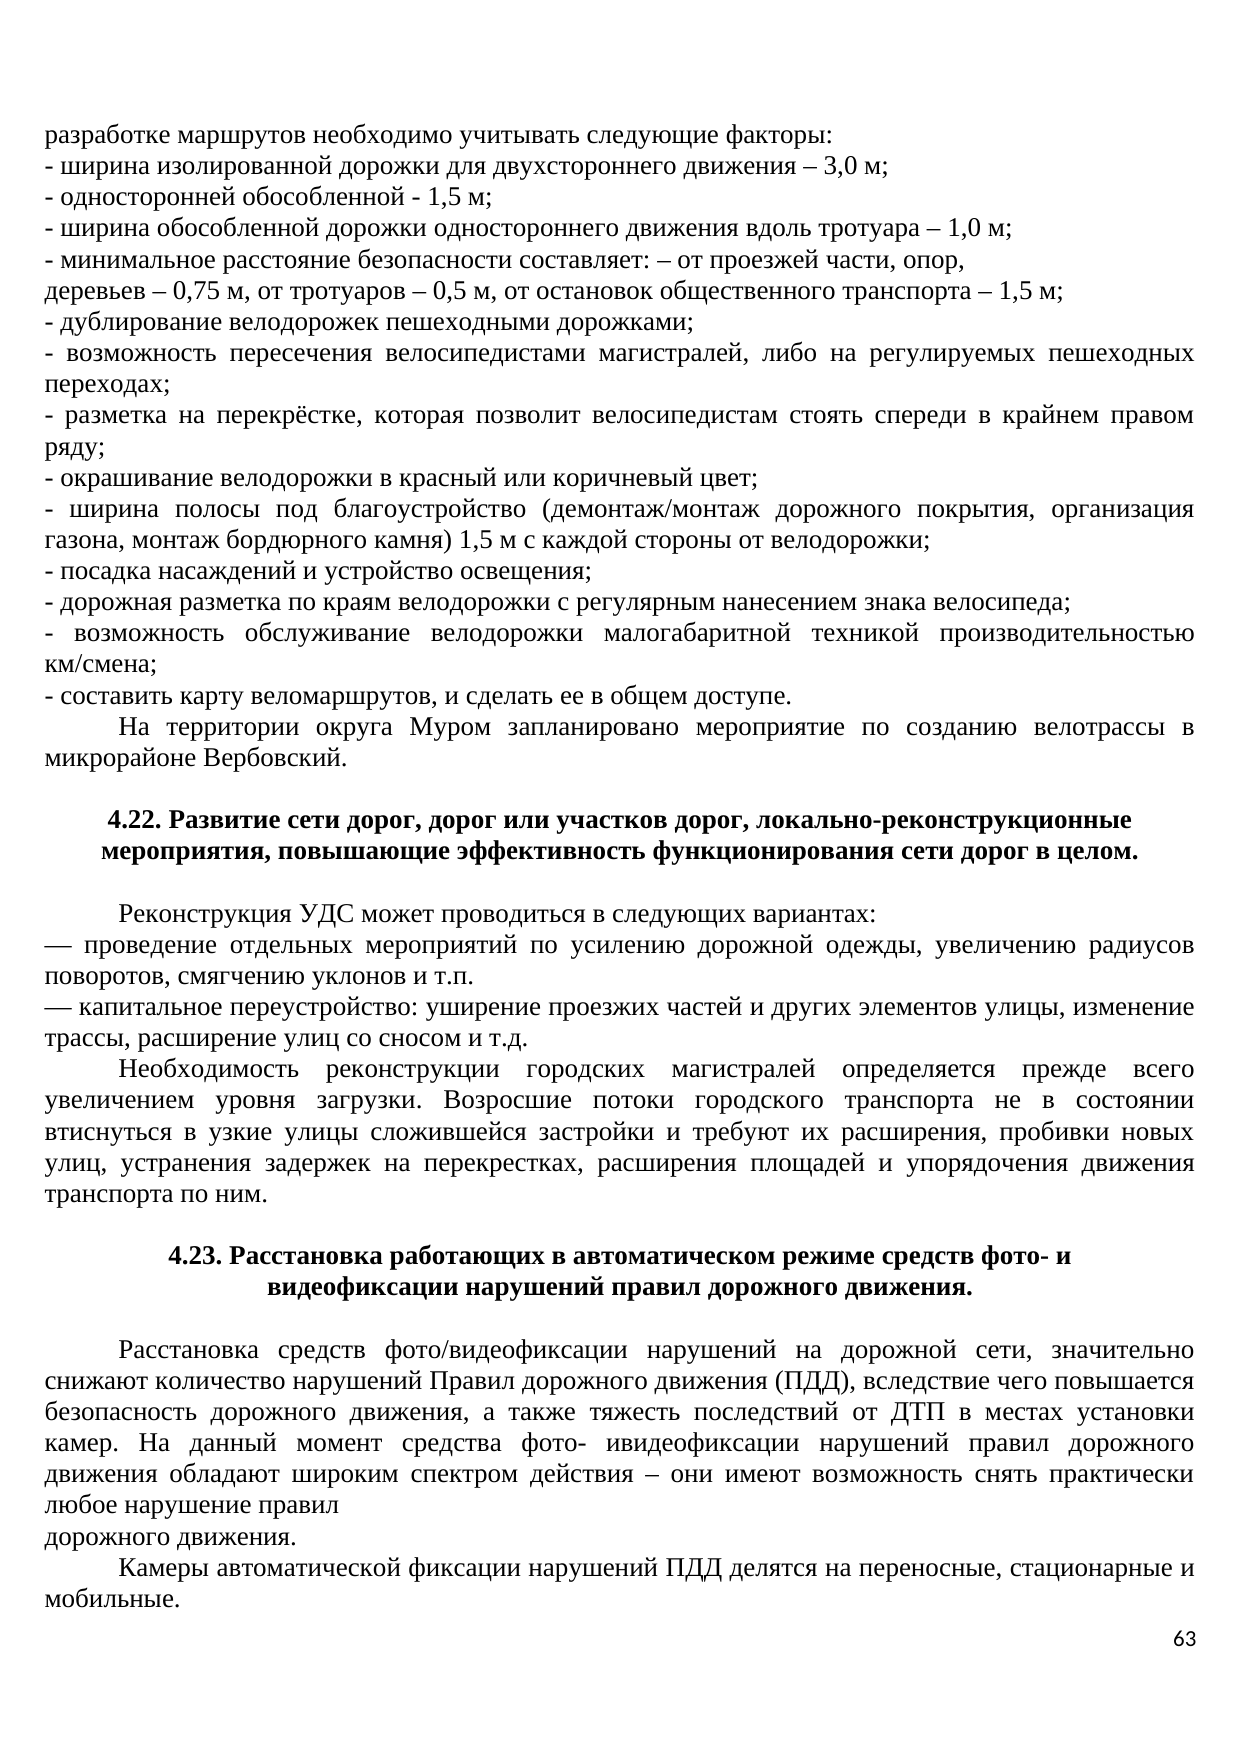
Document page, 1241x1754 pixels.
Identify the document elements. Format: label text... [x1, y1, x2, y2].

text Необходимость реконструкции городских магистралей определяется прежде всего увеличением уровня загрузки. Возросшие потоки городского транспорта не в состоянии втиснуться в узкие улицы сложившейся застройки и требуют их расширения, пробивки новых улиц, устранения задержек на перекрестках, расширения площадей и упорядочения движения транспорта по ним. [44, 1052, 1196, 1208]
text - составить карту веломаршрутов, и сделать ее в общем доступе. [44, 679, 1196, 710]
text - ширина обособленной дорожки одностороннего движения вдоль тротуара – 1,0 м; [44, 212, 1196, 243]
text деревьев – 0,75 м, от тротуаров – 0,5 м, от остановок общественного транспорта – 1,5 м; [44, 274, 1196, 305]
text - возможность пересечения велосипедистами магистралей, либо на регулируемых пешеходных переходах; [44, 336, 1196, 398]
text - односторонней обособленной - 1,5 м; [44, 180, 1196, 212]
text - разметка на перекрёстке, которая позволит велосипедистам стоять спереди в крайнем правом ряду; [44, 398, 1196, 461]
text - минимальное расстояние безопасности составляет: – от проезжей части, опор, [44, 243, 1196, 274]
text видеофиксации нарушений правил дорожного движения. [44, 1271, 1196, 1302]
text Камеры автоматической фиксации нарушений ПДД делятся на переносные, стационарные и мобильные. [44, 1551, 1196, 1613]
text дорожного движения. [44, 1520, 1196, 1551]
text - посадка насаждений и устройство освещения; [44, 554, 1196, 585]
text - окрашивание велодорожки в красный или коричневый цвет; [44, 461, 1196, 492]
text - возможность обслуживание велодорожки малогабаритной техникой производительностью км/смена; [44, 616, 1196, 679]
text - дорожная разметка по краям велодорожки с регулярным нанесением знака велосипеда; [44, 585, 1196, 616]
text — капитальное переустройство: уширение проезжих частей и других элементов улицы, изменение трассы, расширение улиц со сносом и т.д. [44, 990, 1196, 1052]
text 4.22. Развитие сети дорог, дорог или участков дорог, локально-реконструкционные [44, 803, 1196, 834]
text Реконструкция УДС может проводиться в следующих вариантах: [44, 897, 1196, 928]
text - ширина изолированной дорожки для двухстороннего движения – 3,0 м; [44, 149, 1196, 180]
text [44, 118, 1196, 149]
text 4.23. Расстановка работающих в автоматическом режиме средств фото- и [44, 1239, 1196, 1271]
text мероприятия, повышающие эффективность функционирования сети дорог в целом. [44, 834, 1196, 866]
text Расстановка средств фото/видеофиксации нарушений на дорожной сети, значительно снижают количество нарушений Правил дорожного движения (ПДД), вследствие чего повышается безопасность дорожного движения, а также тяжесть последствий от ДТП в местах установки камер. На данный момент средства фото- ивидеофиксации нарушений правил дорожного движения обладают широким спектром действия – они имеют возможность снять практически любое нарушение правил [44, 1333, 1196, 1520]
text — проведение отдельных мероприятий по усилению дорожной одежды, увеличению радиусов поворотов, смягчению уклонов и т.п. [44, 928, 1196, 990]
text На территории округа Муром запланировано мероприятие по созданию велотрассы в микрорайоне Вербовский. [44, 710, 1196, 772]
text - дублирование велодорожек пешеходными дорожками; [44, 305, 1196, 336]
text - ширина полосы под благоустройство (демонтаж/монтаж дорожного покрытия, организация газона, монтаж бордюрного камня) 1,5 м с каждой стороны от велодорожки; [44, 492, 1196, 554]
